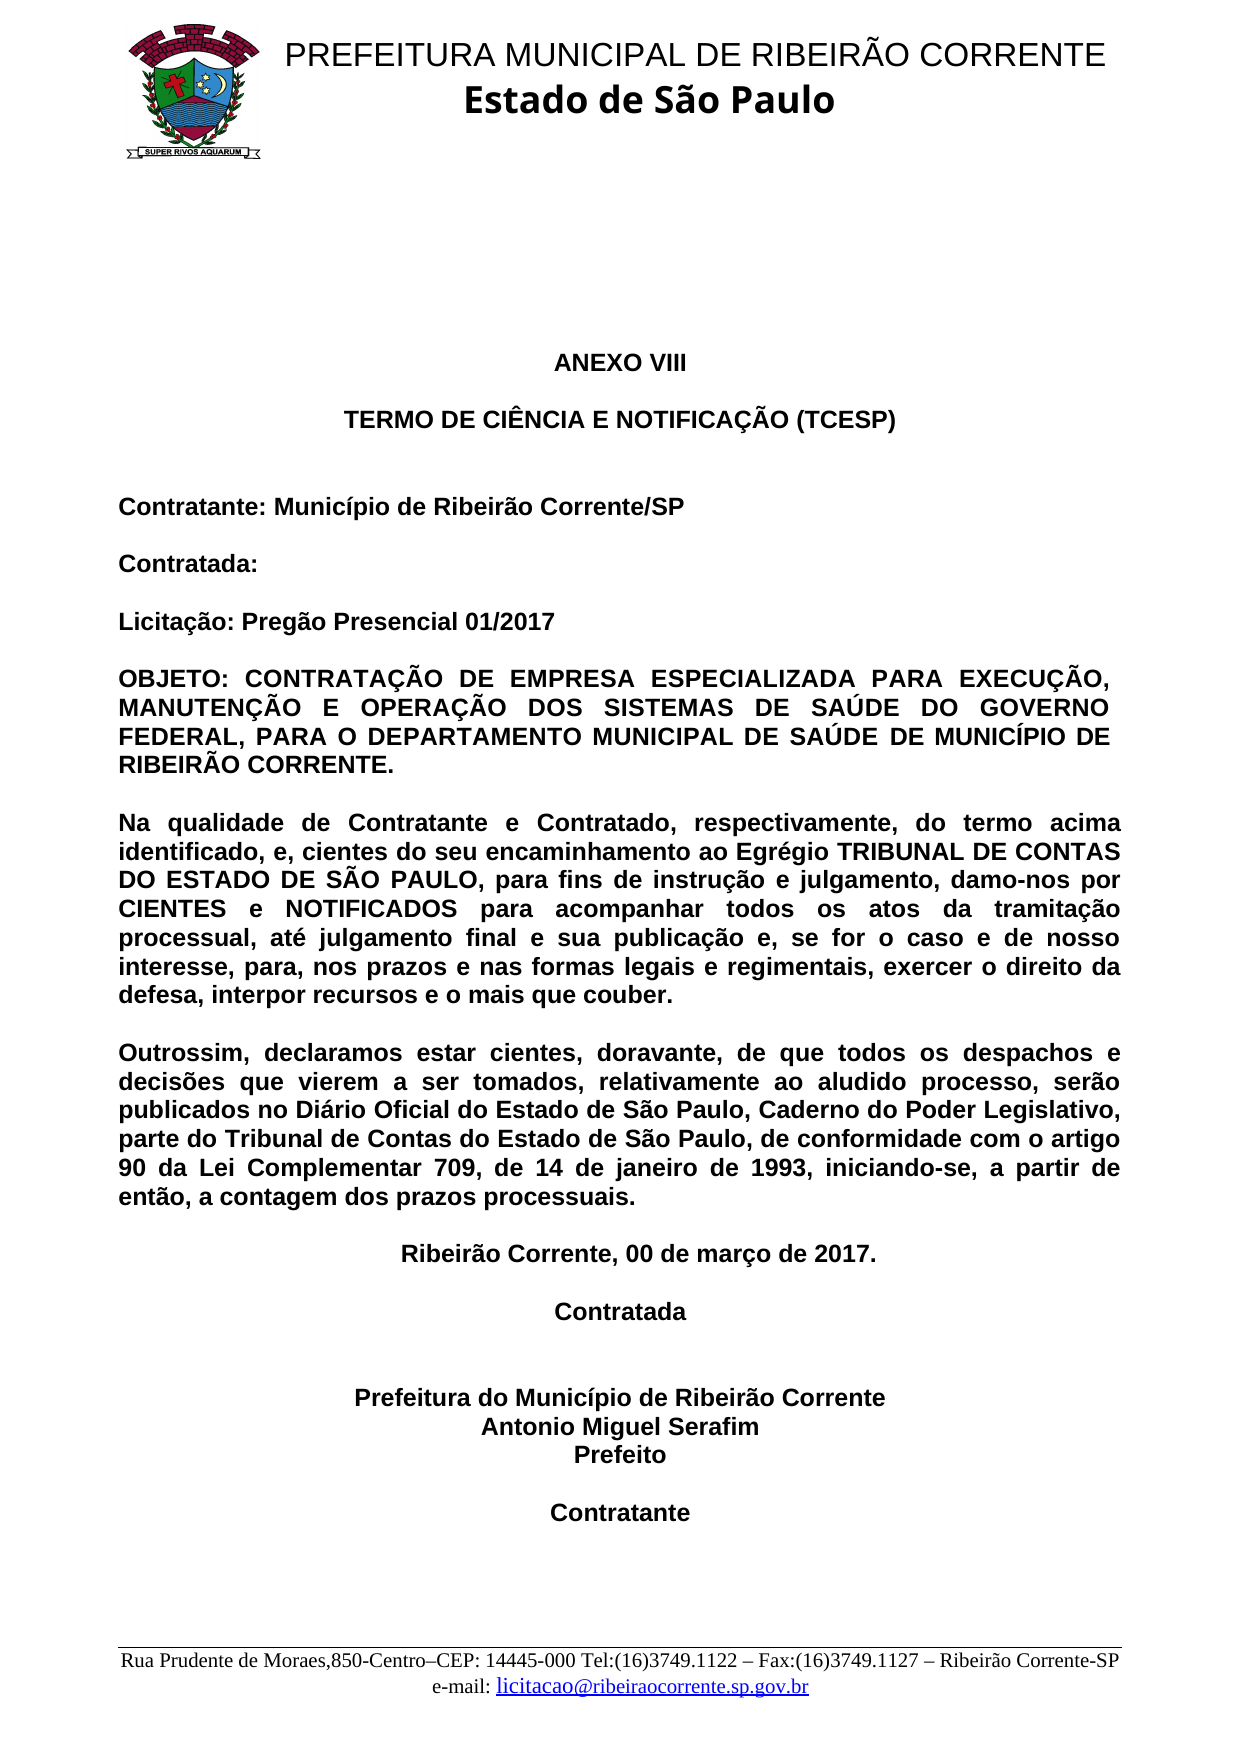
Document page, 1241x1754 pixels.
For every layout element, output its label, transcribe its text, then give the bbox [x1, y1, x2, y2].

text Na qualidade de Contratante e Contratado, respectivamente, do termo acima identificado, e, cientes do seu encaminhamento ao Egrégio TRIBUNAL DE CONTAS DO ESTADO DE SÃO PAULO, para fins de instrução e julgamento, damo-nos por CIENTES e NOTIFICADOS para acompanhar todos os atos da tramitação processual, até julgamento final e sua publicação e, se for o caso e de nosso interesse, para, nos prazos e nas formas legais e regimentais, exercer o direito da defesa, interpor recursos e o mais que couber. [118, 808, 1122, 1009]
text Ribeirão Corrente, 00 de março de 2017. [118, 1239, 1122, 1268]
text Contratante [118, 1498, 1122, 1526]
picture [126, 24, 261, 159]
text ANEXO VIII [118, 348, 1122, 376]
text Licitação: Pregão Presencial 01/2017 [118, 606, 1122, 635]
text OBJETO: CONTRATAÇÃO DE EMPRESA ESPECIALIZADA PARA EXECUÇÃO, MANUTENÇÃO E OPERAÇÃO DOS SISTEMAS DE SAÚDE DO GOVERNO FEDERAL, PARA O DEPARTAMENTO MUNICIPAL DE SAÚDE DE MUNICÍPIO DE RIBEIRÃO CORRENTE. [118, 664, 1111, 779]
text Outrossim, declaramos estar cientes, doravante, de que todos os despachos e decisões que vierem a ser tomados, relativamente ao aludido processo, serão publicados no Diário Oficial do Estado de São Paulo, Caderno do Poder Legislativo, parte do Tribunal de Contas do Estado de São Paulo, de conformidade com o artigo 90 da Lei Complementar 709, de 14 de janeiro de 1993, iniciando-se, a partir de então, a contagem dos prazos processuais. [118, 1038, 1122, 1210]
text Contratada: [118, 549, 1122, 578]
text Prefeitura do Município de Ribeirão Corrente [118, 1383, 1122, 1411]
text Contratada [118, 1296, 1122, 1325]
text Prefeito [118, 1440, 1122, 1469]
text Contratante: Município de Ribeirão Corrente/SP [118, 491, 1122, 520]
text Antonio Miguel Serafim [118, 1411, 1122, 1440]
text TERMO DE CIÊNCIA E NOTIFICAÇÃO (TCESP) [118, 405, 1122, 434]
